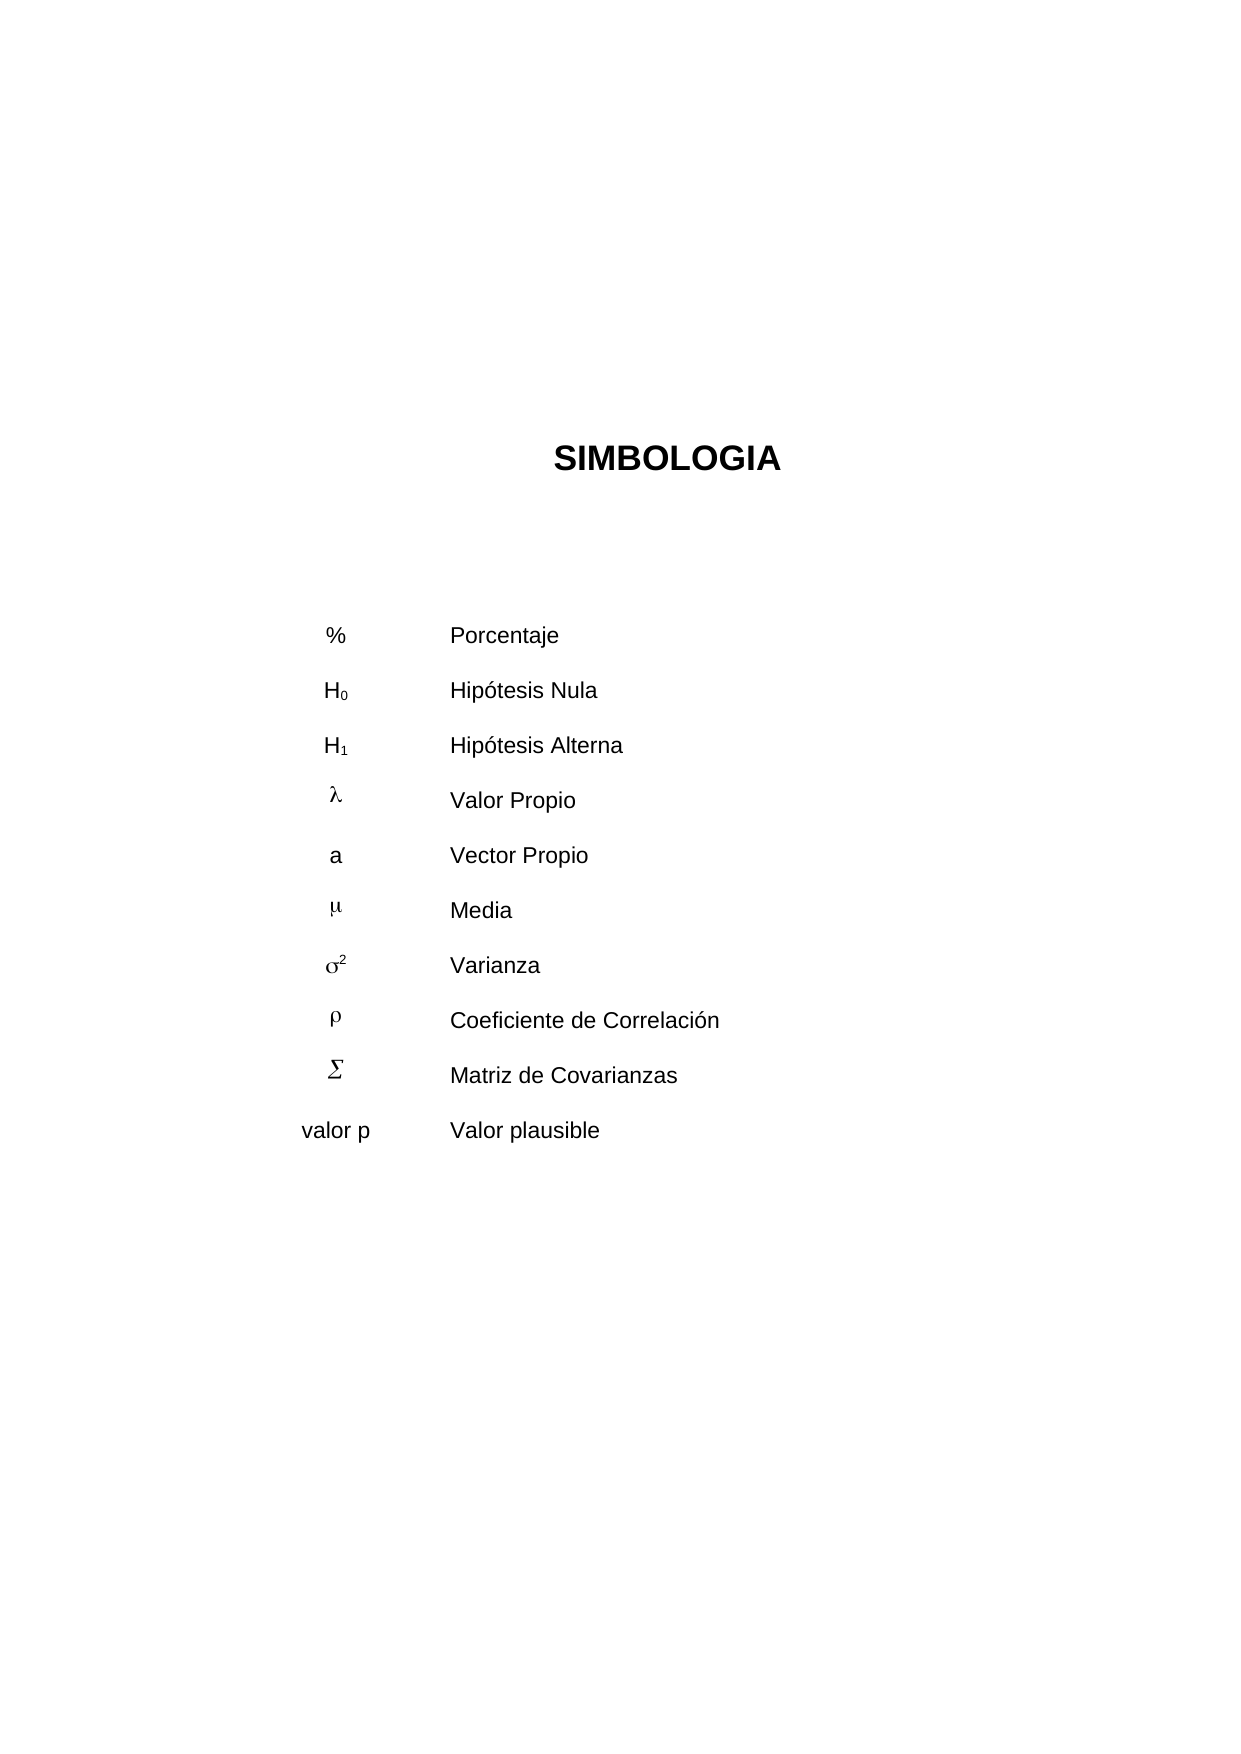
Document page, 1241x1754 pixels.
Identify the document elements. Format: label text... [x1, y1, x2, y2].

table_cell [229, 787, 442, 842]
table_cell Varianza [443, 952, 1106, 1007]
table_header % [229, 622, 442, 677]
table_cell Vector Propio [443, 842, 1106, 897]
table_cell [229, 1062, 442, 1117]
table_cell 2 [229, 952, 442, 1007]
table_cell Coeficiente de Correlación [443, 1007, 1106, 1062]
table_cell [229, 897, 442, 952]
subtitle SIMBOLOGIA [236, 437, 1098, 478]
table_cell Valor Propio [443, 787, 1106, 842]
table_cell [229, 1007, 442, 1062]
table_cell a [229, 842, 442, 897]
table_cell valor p [229, 1117, 442, 1172]
table_cell Hipótesis Nula [443, 677, 1106, 732]
table_cell H1 [229, 732, 442, 787]
table_cell Matriz de Covarianzas [443, 1062, 1106, 1117]
table_header Porcentaje [443, 622, 1106, 677]
table_cell H0 [229, 677, 442, 732]
table_cell Hipótesis Alterna [443, 732, 1106, 787]
table_cell Media [443, 897, 1106, 952]
table_cell Valor plausible [443, 1117, 1106, 1172]
